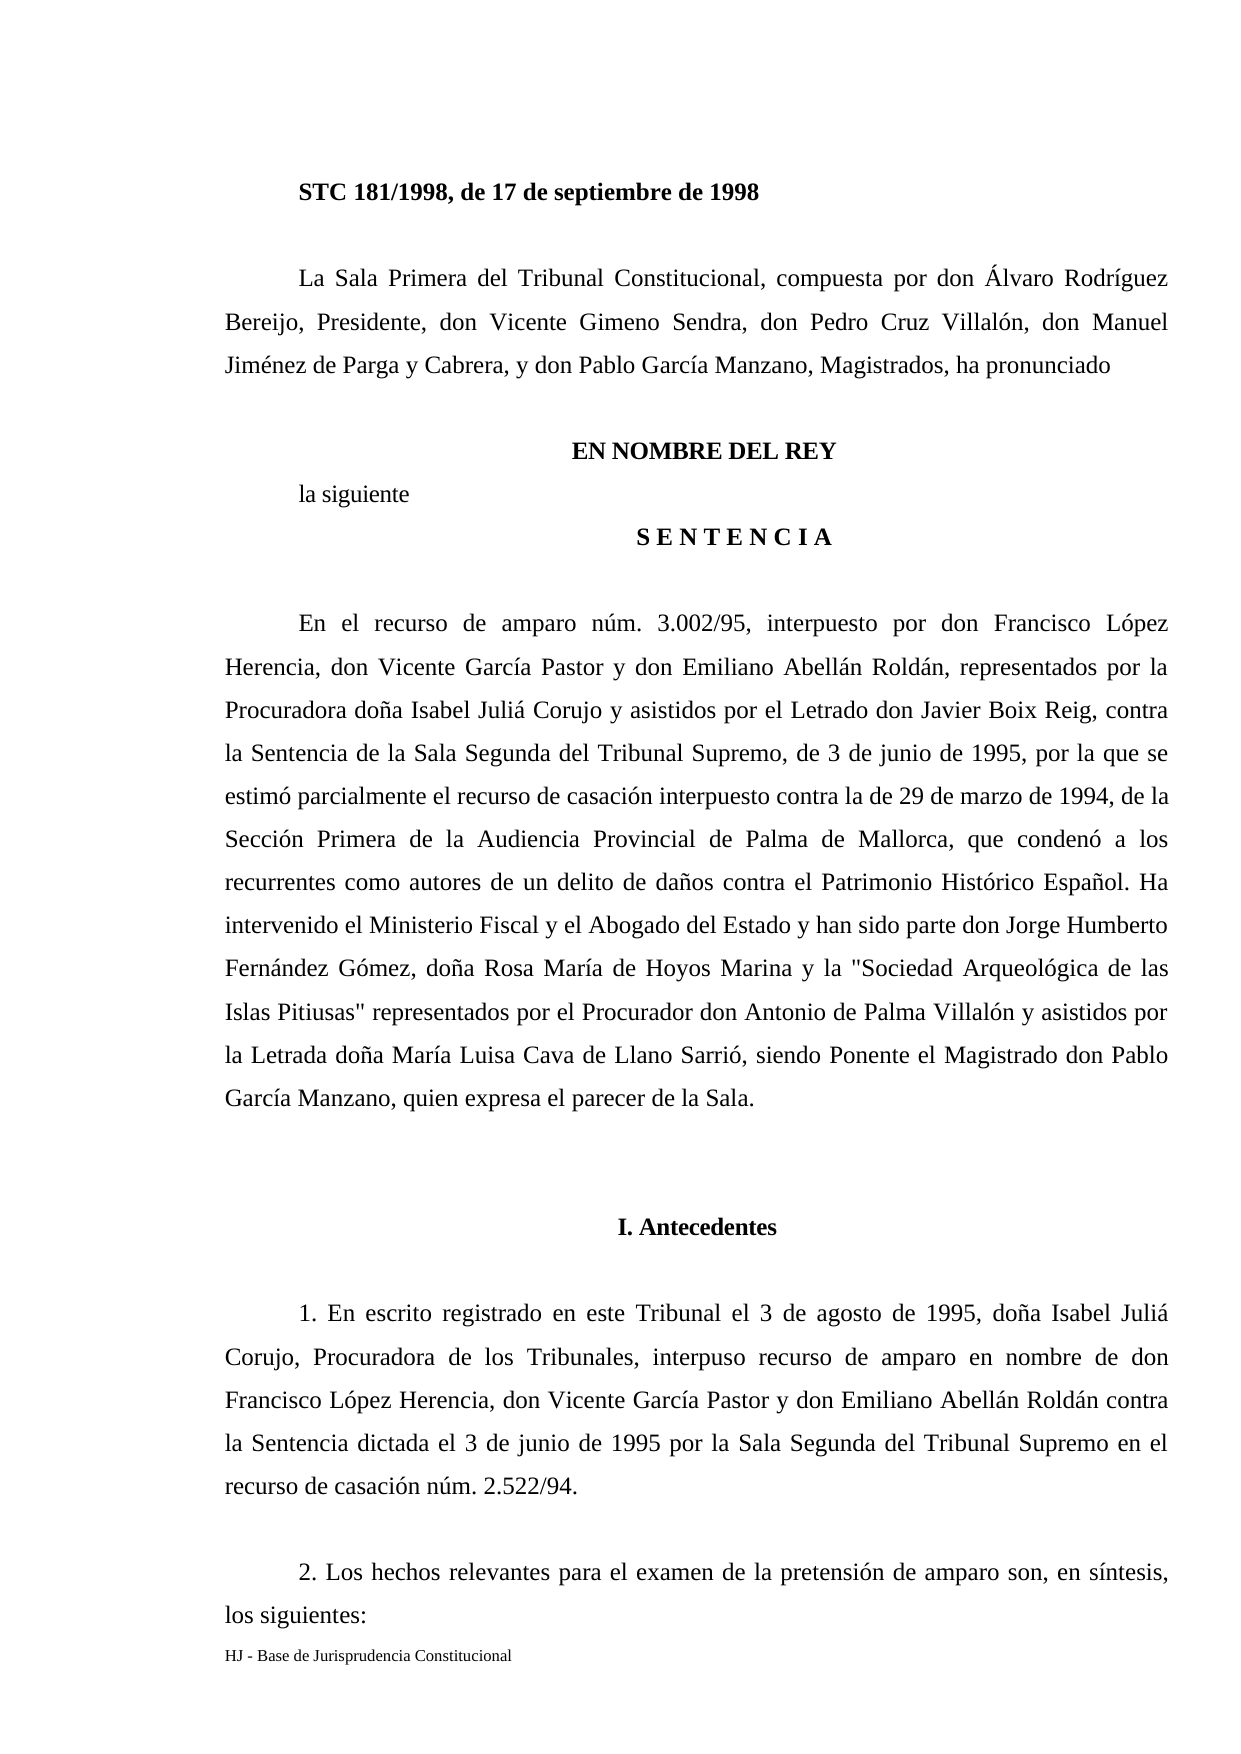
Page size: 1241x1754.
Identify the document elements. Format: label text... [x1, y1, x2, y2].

text la siguiente [224, 479, 1110, 508]
text 1. En escrito registrado en este Tribunal el 3 de agosto de 1995, doña Isabel Juliá Corujo, Procuradora de los Tribunales, interpuso recurso de amparo en nombre de don Francisco López Herencia, don Vicente García Pastor y don Emiliano Abellán Roldán contra la Sentencia dictada el 3 de junio de 1995 por la Sala Segunda del Tribunal Supremo en el recurso de casación núm. 2.522/94. [224, 1298, 1169, 1500]
text I. Antecedentes [224, 1212, 1169, 1241]
text EN NOMBRE DEL REY [224, 436, 1110, 465]
text En el recurso de amparo núm. 3.002/95, interpuesto por don Francisco López Herencia, don Vicente García Pastor y don Emiliano Abellán Roldán, representados por la Procuradora doña Isabel Juliá Corujo y asistidos por el Letrado don Javier Boix Reig, contra la Sentencia de la Sala Segunda del Tribunal Supremo, de 3 de junio de 1995, por la que se estimó parcialmente el recurso de casación interpuesto contra la de 29 de marzo de 1994, de la Sección Primera de la Audiencia Provincial de Palma de Mallorca, que condenó a los recurrentes como autores de un delito de daños contra el Patrimonio Histórico Español. Ha intervenido el Ministerio Fiscal y el Abogado del Estado y han sido parte don Jorge Humberto Fernández Gómez, doña Rosa María de Hoyos Marina y la "Sociedad Arqueológica de las Islas Pitiusas" representados por el Procurador don Antonio de Palma Villalón y asistidos por la Letrada doña María Luisa Cava de Llano Sarrió, siendo Ponente el Magistrado don Pablo García Manzano, quien expresa el parecer de la Sala. [224, 608, 1169, 1112]
text STC 181/1998, de 17 de septiembre de 1998 [224, 177, 1169, 206]
text 2. Los hechos relevantes para el examen de la pretensión de amparo son, en síntesis, los siguientes: [224, 1557, 1169, 1629]
text La Sala Primera del Tribunal Constitucional, compuesta por don Álvaro Rodríguez Bereijo, Presidente, don Vicente Gimeno Sendra, don Pedro Cruz Villalón, don Manuel Jiménez de Parga y Cabrera, y don Pablo García Manzano, Magistrados, ha pronunciado [224, 263, 1169, 378]
text S E N T E N C I A [224, 522, 1169, 551]
